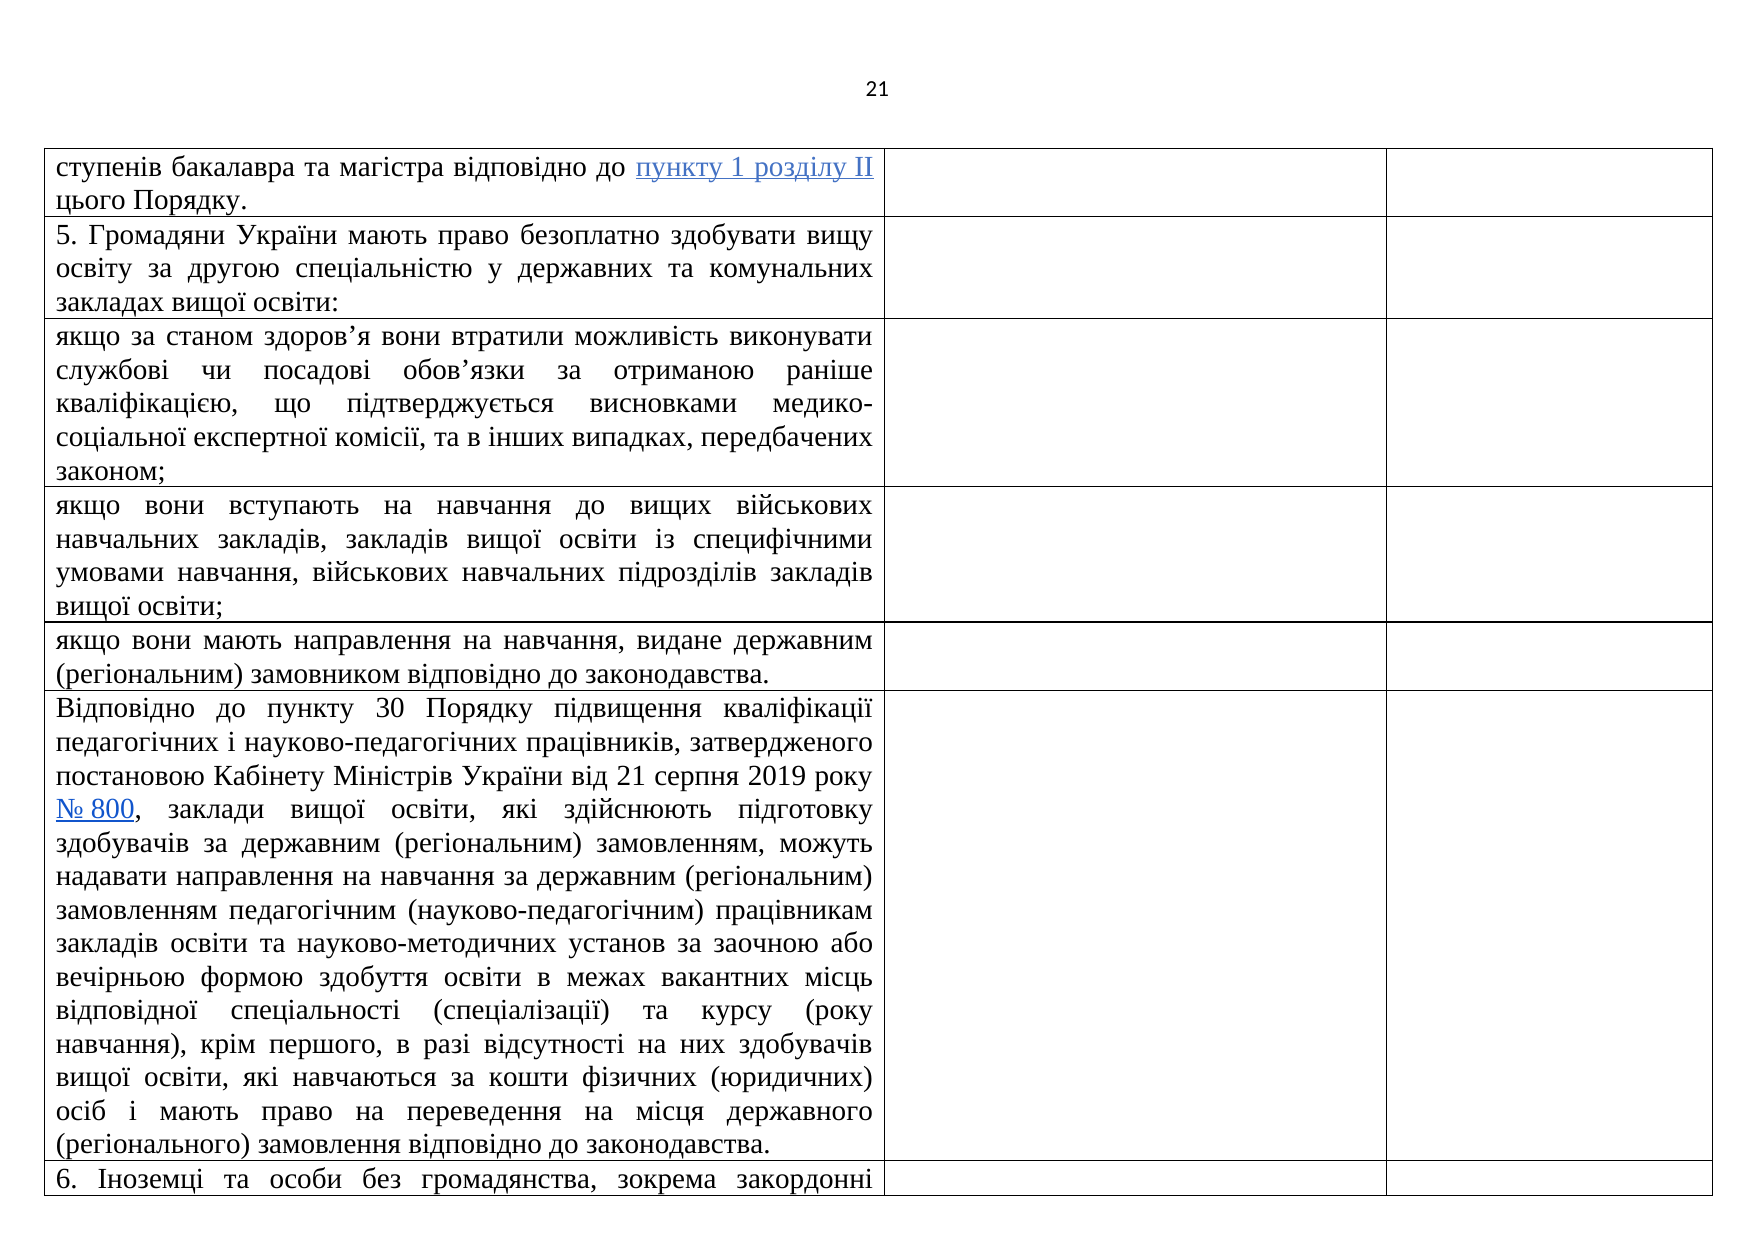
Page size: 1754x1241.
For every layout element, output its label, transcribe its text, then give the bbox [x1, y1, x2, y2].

table_cell [885, 149, 1386, 216]
table_cell якщо вони мають направлення на навчання, видане державним (регіональним) замовником відповідно до законодавства. [45, 623, 884, 689]
table_cell [1387, 623, 1712, 689]
table_cell [885, 217, 1386, 317]
table_cell [885, 691, 1386, 1160]
table_cell якщо вони вступають на навчання до вищих військових навчальних закладів, закладів вищої освіти із специфічними умовами навчання, військових навчальних підрозділів закладів вищої освіти; [45, 487, 884, 621]
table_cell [45, 149, 884, 216]
table_cell [1387, 1161, 1712, 1195]
table_cell [885, 1161, 1386, 1195]
table_cell 5. Громадяни України мають право безоплатно здобувати вищу освіту за другою спеціальністю у державних та комунальних закладах вищої освіти: [45, 217, 884, 317]
table_cell [1387, 487, 1712, 621]
table_cell [885, 623, 1386, 689]
table_cell [885, 487, 1386, 621]
table_cell [1387, 149, 1712, 216]
table_cell [1387, 217, 1712, 317]
table_cell [1387, 319, 1712, 486]
table_cell Відповідно до пункту 30 Порядку підвищення кваліфікації педагогічних і науково-педагогічних працівників, затвердженого постановою Кабінету Міністрів України від 21 серпня 2019 року № 800, заклади вищої освіти, які здійснюють підготовку здобувачів за державним (регіональним) замовленням, можуть надавати направлення на навчання за державним (регіональним) замовленням педагогічним (науково-педагогічним) працівникам закладів освіти та науково-методичних установ за заочною або вечірньою формою здобуття освіти в межах вакантних місць відповідної спеціальності (спеціалізації) та курсу (року навчання), крім першого, в разі відсутності на них здобувачів вищої освіти, які навчаються за кошти фізичних (юридичних) осіб і мають право на переведення на місця державного (регіонального) замовлення відповідно до законодавства. [45, 691, 884, 1160]
table_cell якщо за станом здоров’я вони втратили можливість виконувати службові чи посадові обов’язки за отриманою раніше кваліфікацією, що підтверджується висновками медико-соціальної експертної комісії, та в інших випадках, передбачених законом; [45, 319, 884, 486]
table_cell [45, 1161, 884, 1195]
table_cell [885, 319, 1386, 486]
table_cell [1387, 691, 1712, 1160]
